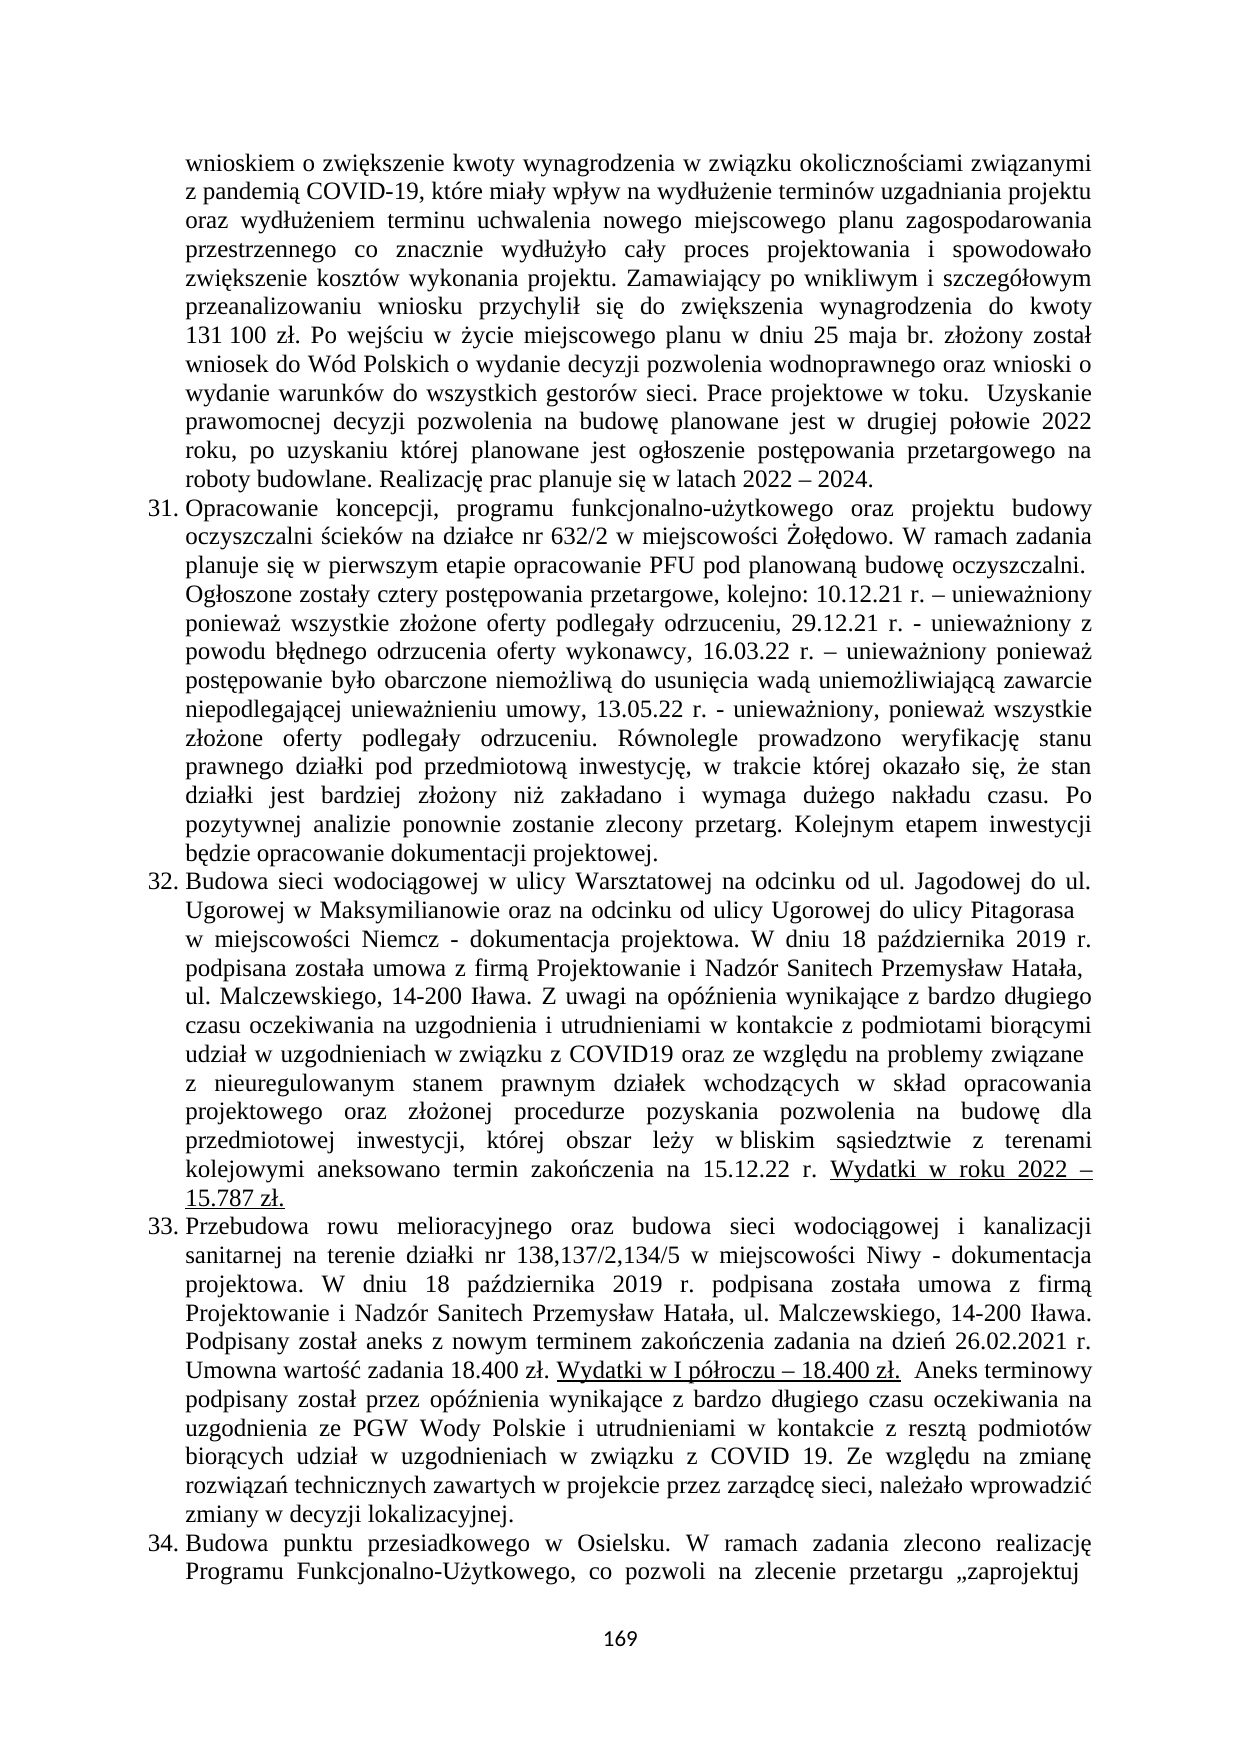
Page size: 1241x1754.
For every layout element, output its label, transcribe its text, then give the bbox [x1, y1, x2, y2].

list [148, 148, 1093, 493]
list Przebudowa rowu melioracyjnego oraz budowa sieci wodociągowej i kanalizacji sanitarnej na terenie działki nr 138,137/2,134/5 w miejscowości Niwy - dokumentacja projektowa. W dniu 18 października 2019 r. podpisana została umowa z firmą Projektowanie i Nadzór Sanitech Przemysław Hatała, ul. Malczewskiego, 14-200 Iława. Podpisany został aneks z nowym terminem zakończenia zadania na dzień 26.02.2021 r. Umowna wartość zadania 18.400 zł. Wydatki w I półroczu – 18.400 zł. Aneks terminowy podpisany został przez opóźnienia wynikające z bardzo długiego czasu oczekiwania na uzgodnienia ze PGW Wody Polskie i utrudnieniami w kontakcie z resztą podmiotów biorących udział w uzgodnieniach w związku z COVID 19. Ze względu na zmianę rozwiązań technicznych zawartych w projekcie przez zarządcę sieci, należało wprowadzić zmiany w decyzji lokalizacyjnej. [148, 1211, 1093, 1528]
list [148, 1528, 1093, 1585]
list Opracowanie koncepcji, programu funkcjonalno-użytkowego oraz projektu budowy oczyszczalni ścieków na działce nr 632/2 w miejscowości Żołędowo. W ramach zadania planuje się w pierwszym etapie opracowanie PFU pod planowaną budowę oczyszczalni. Ogłoszone zostały cztery postępowania przetargowe, kolejno: 10.12.21 r. – unieważniony ponieważ wszystkie złożone oferty podlegały odrzuceniu, 29.12.21 r. - unieważniony z powodu błędnego odrzucenia oferty wykonawcy, 16.03.22 r. – unieważniony ponieważ postępowanie było obarczone niemożliwą do usunięcia wadą uniemożliwiającą zawarcie niepodlegającej unieważnieniu umowy, 13.05.22 r. - unieważniony, ponieważ wszystkie złożone oferty podlegały odrzuceniu. Równolegle prowadzono weryfikację stanu prawnego działki pod przedmiotową inwestycję, w trakcie której okazało się, że stan działki jest bardziej złożony niż zakładano i wymaga dużego nakładu czasu. Po pozytywnej analizie ponownie zostanie zlecony przetarg. Kolejnym etapem inwestycji będzie opracowanie dokumentacji projektowej. [148, 493, 1093, 866]
list Budowa sieci wodociągowej w ulicy Warsztatowej na odcinku od ul. Jagodowej do ul. Ugorowej w Maksymilianowie oraz na odcinku od ulicy Ugorowej do ulicy Pitagorasa w miejscowości Niemcz - dokumentacja projektowa. W dniu 18 października 2019 r. podpisana została umowa z firmą Projektowanie i Nadzór Sanitech Przemysław Hatała, ul. Malczewskiego, 14-200 Iława. Z uwagi na opóźnienia wynikające z bardzo długiego czasu oczekiwania na uzgodnienia i utrudnieniami w kontakcie z podmiotami biorącymi udział w uzgodnieniach w związku z COVID19 oraz ze względu na problemy związane z nieuregulowanym stanem prawnym działek wchodzących w skład opracowania projektowego oraz złożonej procedurze pozyskania pozwolenia na budowę dla przedmiotowej inwestycji, której obszar leży w bliskim sąsiedztwie z terenami kolejowymi aneksowano termin zakończenia na 15.12.22 r. Wydatki w roku 2022 – 15.787 zł. [148, 866, 1093, 1211]
